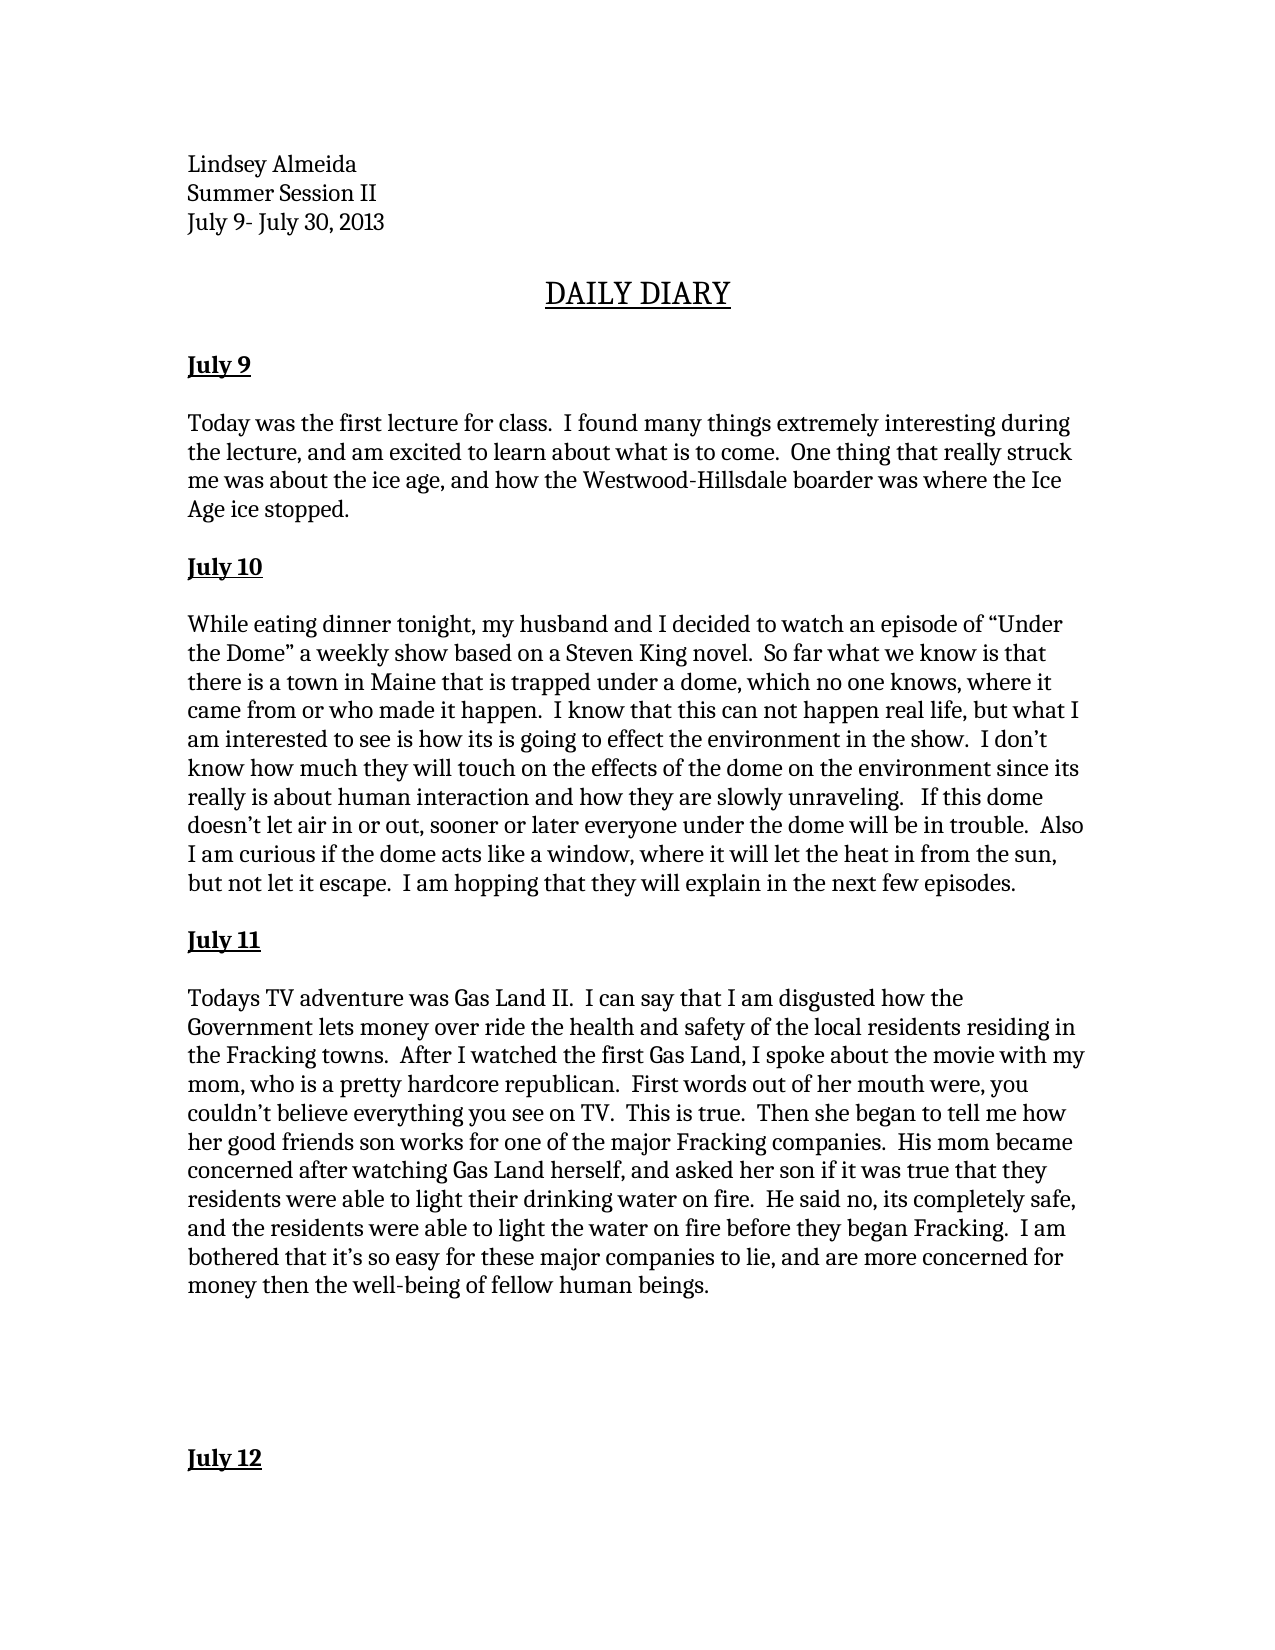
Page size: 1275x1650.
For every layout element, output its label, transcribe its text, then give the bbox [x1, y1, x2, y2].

text Todays TV adventure was Gas Land II. I can say that I am disgusted how the Government lets money over ride the health and safety of the local residents residing in the Fracking towns. After I watched the first Gas Land, I spoke about the movie with my mom, who is a pretty hardcore republican. First words out of her mouth were, you couldn’t believe everything you see on TV. This is true. Then she began to tell me how her good friends son works for one of the major Fracking companies. His mom became concerned after watching Gas Land herself, and asked her son if it was true that they residents were able to light their drinking water on fire. He said no, its completely safe, and the residents were able to light the water on fire before they began Fracking. I am bothered that it’s so easy for these major companies to lie, and are more concerned for money then the well-being of fellow human beings. [187, 984, 1087, 1300]
text Lindsey Almeida [187, 150, 1087, 179]
text July 9 [187, 351, 1087, 380]
text July 12 [187, 1444, 1087, 1472]
text July 11 [187, 926, 1087, 955]
text While eating dinner tonight, my husband and I decided to watch an episode of “Under the Dome” a weekly show based on a Steven King novel. So far what we know is that there is a town in Maine that is trapped under a dome, which no one knows, where it came from or who made it happen. I know that this can not happen real life, but what I am interested to see is how its is going to effect the environment in the show. I don’t know how much they will touch on the effects of the dome on the environment since its really is about human interaction and how they are slowly unraveling. If this dome doesn’t let air in or out, sooner or later everyone under the dome will be in trouble. Also I am curious if the dome acts like a window, where it will let the heat in from the sun, but not let it escape. I am hopping that they will explain in the next few episodes. [187, 610, 1087, 897]
text July 9- July 30, 2013 [187, 207, 1087, 236]
text Summer Session II [187, 179, 1087, 207]
text DAILY DIARY [187, 274, 1087, 313]
text Today was the first lecture for class. I found many things extremely interesting during the lecture, and am excited to learn about what is to come. One thing that really struck me was about the ice age, and how the Westwood-Hillsdale boarder was where the Ice Age ice stopped. [187, 409, 1087, 524]
text July 10 [187, 552, 1087, 581]
